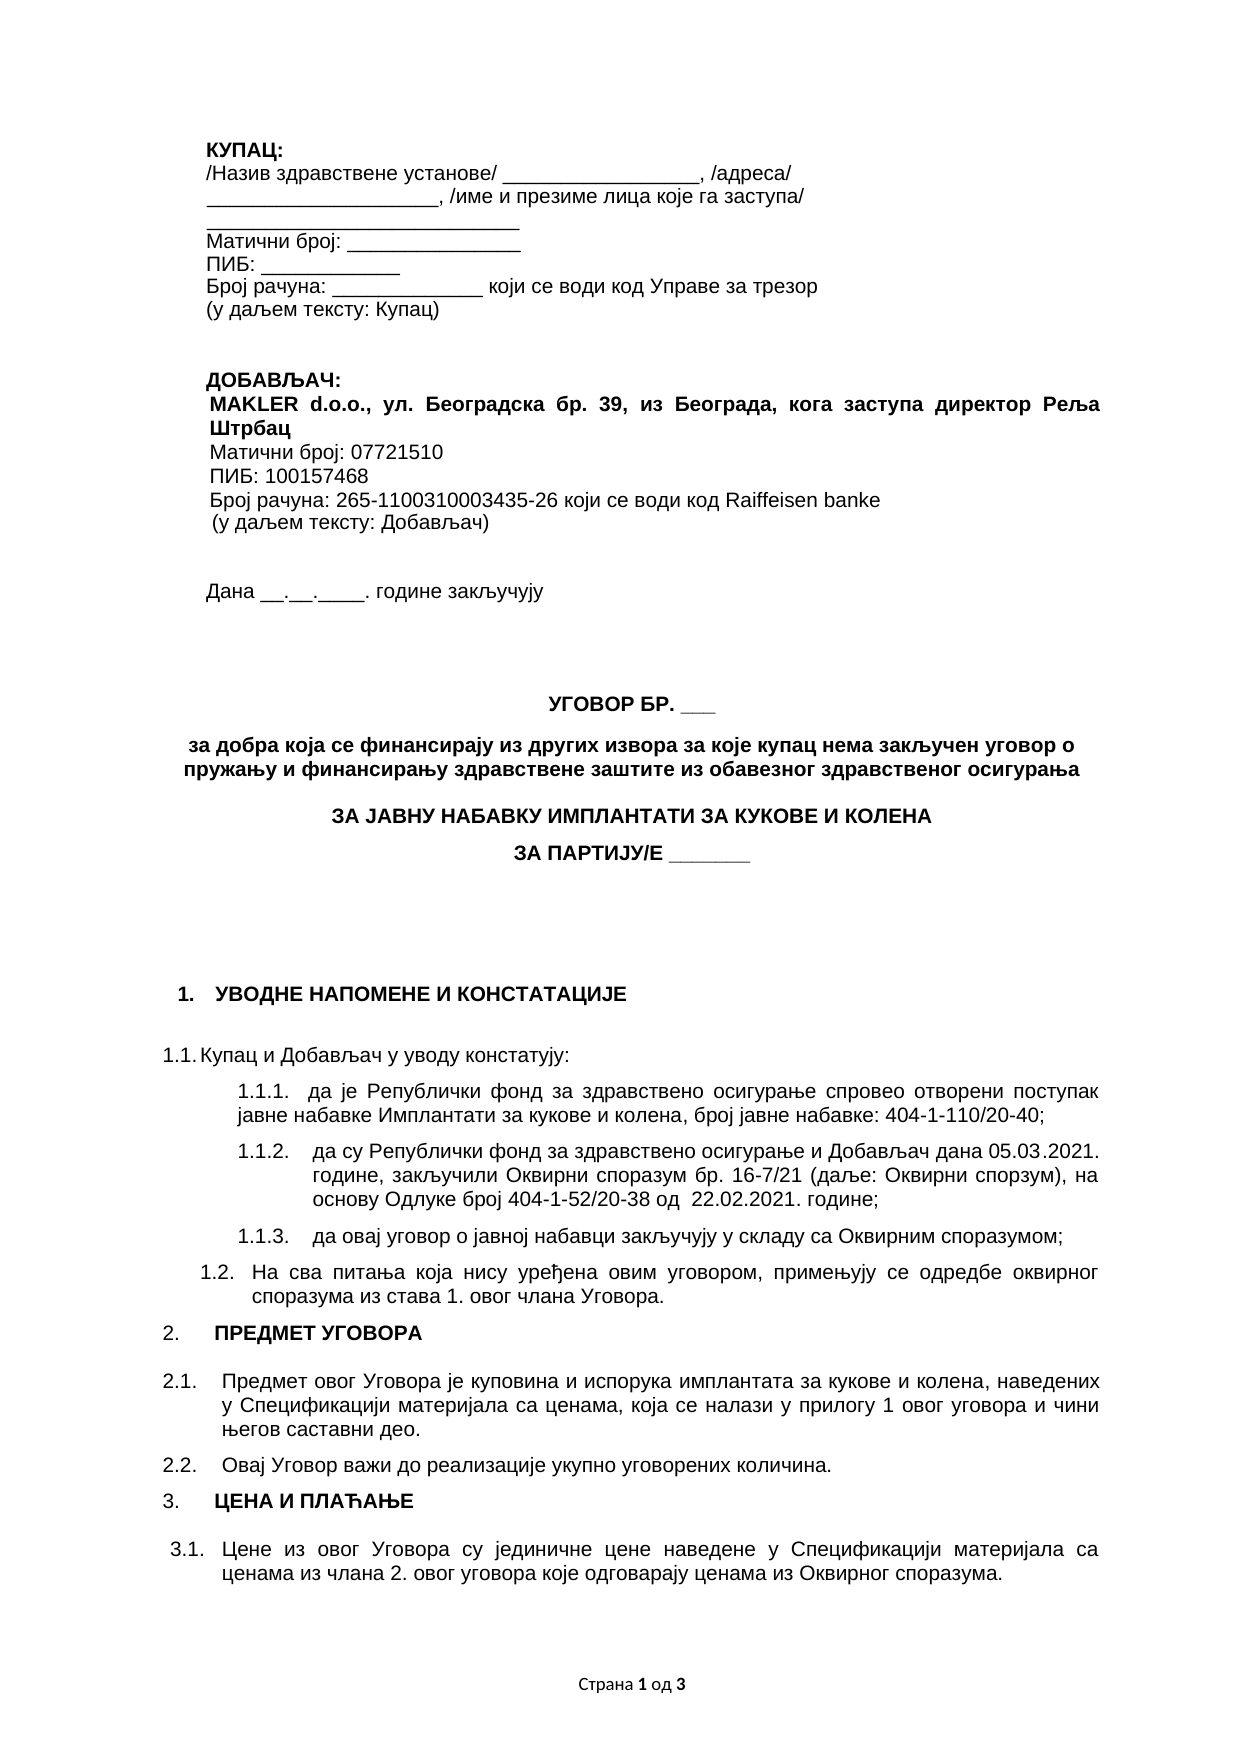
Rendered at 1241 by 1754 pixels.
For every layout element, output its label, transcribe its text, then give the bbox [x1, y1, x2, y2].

text (у даљем тексту: Купац) [206, 298, 1101, 321]
list да су Републички фонд за здравствено осигурање и Добављач дана 05.03.2021. године, закључили Оквирни споразум бр. 16-7/21 (даље: Оквирни спорзум), на основу Одлуке број 404-1-52/20-38 од 22.02.2021. године; [237, 1139, 1099, 1211]
list ПРЕДМЕТ УГОВОРА [162, 1321, 1100, 1344]
text УГОВОР БР. ___ [162, 693, 1101, 716]
text Дана __.__.____. године закључују [206, 581, 1101, 603]
text 1.1.1. да је Републички фонд за здравствено осигурање спровео отворени поступак јавне набавке Имплантати за кукове и колена, број јавне набавке: 404-1-110/20-40; [237, 1079, 1100, 1127]
text ЗА ЈАВНУ НАБАВКУ ИМПЛАНТАТИ ЗА КУКОВЕ И КОЛЕНА [162, 805, 1101, 829]
list Овај Уговор важи до реализације укупно уговорених количина. [162, 1453, 1100, 1477]
text MAKLER d.o.o., ул. Београдска бр. 39, из Београда, кога заступа директор Реља Штрбац [209, 392, 1101, 440]
text /Назив здравствене установе/ _________________, /адреса/ ____________________, /име и презиме лица које га заступа/ ___________________________ [206, 162, 1055, 230]
list Предмет овог Уговора је куповина и испорука имплантата за кукове и колена, наведених у Спецификацији материјала са ценама, која се налази у прилогу 1 овог уговора и чини његов саставни део. [162, 1368, 1100, 1440]
list На сва питања која нису уређена овим уговором, примењују се одредбе оквирног споразума из става 1. овог члана Уговора. [200, 1260, 1100, 1308]
text ПИБ: ____________ [206, 253, 1101, 276]
list Цене из овог Уговора су јединичне цене наведене у Спецификацији материјала са ценама из члана 2. овог уговора које одговарају ценама из Оквирног споразума. [170, 1537, 1100, 1585]
text Број рачуна: 265-1100310003435-26 који се води код Raiffeisen banke [209, 488, 1101, 512]
list УВОДНЕ НАПОМЕНЕ И КОНСТАТАЦИЈЕ [177, 982, 1100, 1006]
text Матични број: _______________ [206, 230, 1101, 253]
text за добра која се финансирају из других извора за које купац нема закључен уговор о пружању и финансирању здравствене заштите из обавезног здравственог осигурања [162, 733, 1101, 781]
text Матични број: 07721510 [209, 440, 1101, 464]
list ЦЕНА И ПЛАЋАЊЕ [162, 1489, 1100, 1513]
text ДОБАВЉАЧ: [206, 369, 1101, 392]
text ЗА ПАРТИЈУ/Е _______ [162, 841, 1101, 865]
text Број рачуна: _____________ који се води код Управе за трезор [206, 276, 1101, 298]
list да овај уговор о јавној набавци закључују у складу са Оквирним споразумом; [237, 1224, 1099, 1248]
list Купац и Добављач у уводу констатују: [162, 1042, 1100, 1066]
text ПИБ: 100157468 [209, 464, 1101, 488]
text (у даљем тексту: Добављач) [206, 512, 1101, 534]
text КУПАЦ: [206, 139, 1101, 162]
